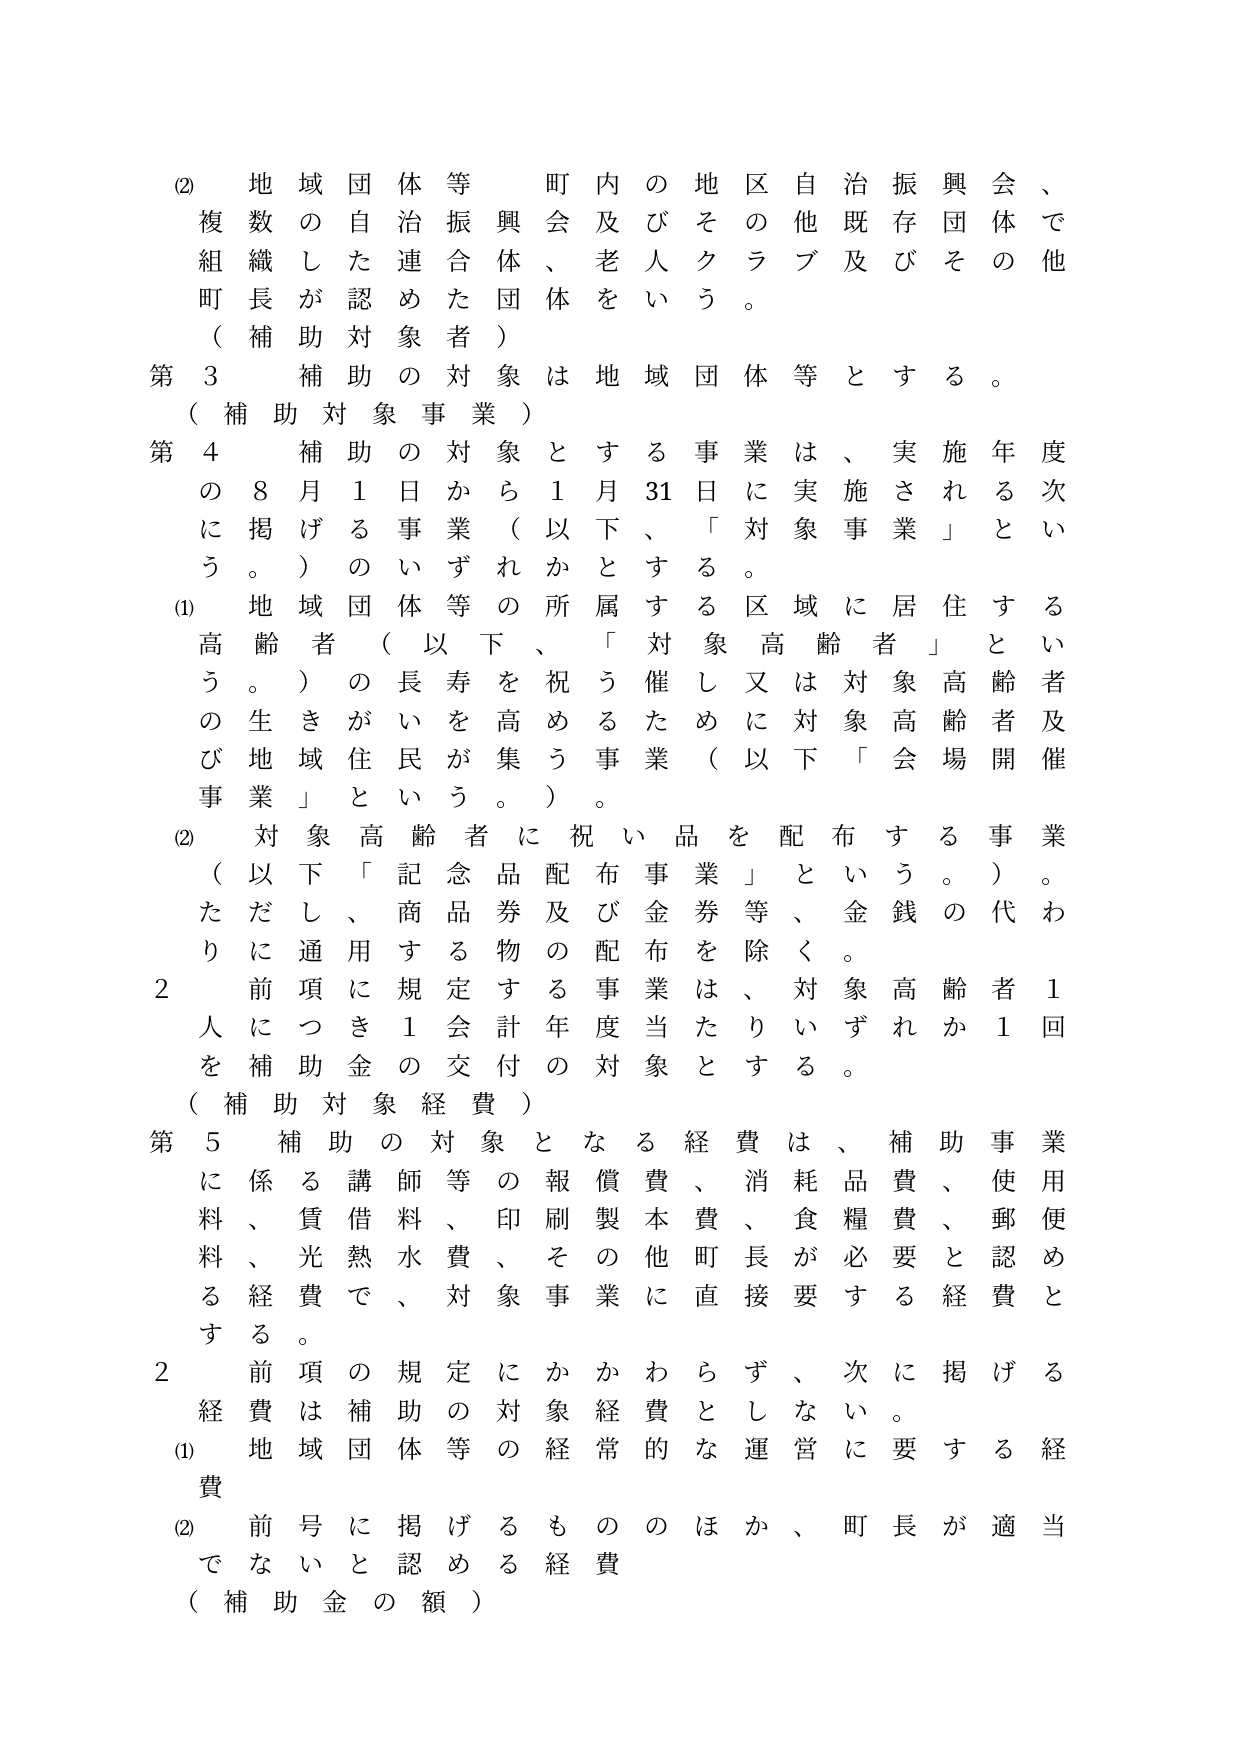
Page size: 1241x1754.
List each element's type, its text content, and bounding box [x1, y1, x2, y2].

text ２ 前項の規定にかかわらず、次に掲げる経費は補助の対象経費としない。 [149, 1352, 1091, 1428]
text ⑴ 地域団体等の所属する区域に居住する高齢者（以下、「対象高齢者」という。）の長寿を祝う催し又は対象高齢者の生きがいを高めるために対象高齢者及び地域住民が集う事業（以下「会場開催事業」という。）。 [172, 585, 1091, 815]
text （補助対象事業） [172, 393, 1091, 432]
text 第５ 補助の対象となる経費は、補助事業に係る講師等の報償費、消耗品費、使用料、賃借料、印刷製本費、食糧費、郵便料、光熱水費、その他町長が必要と認める経費で、対象事業に直接要する経費とする。 [149, 1122, 1091, 1352]
text （補助対象経費） [172, 1083, 1091, 1122]
text 第４ 補助の対象とする事業は、実施年度の８月１日から１月31日に実施される次に掲げる事業（以下、「対象事業」という。）のいずれかとする。 [149, 432, 1091, 585]
text （補助金の額） [172, 1582, 1091, 1620]
text ⑵ 対象高齢者に祝い品を配布する事業（以下「記念品配布事業」という。）。ただし、商品券及び金券等、金銭の代わりに通用する物の配布を除く。 [172, 815, 1091, 968]
text ⑵ 地域団体等 町内の地区自治振興会、複数の自治振興会及びその他既存団体で組織した連合体、老人クラブ及びその他町長が認めた団体をいう。 [172, 163, 1091, 317]
text 第３ 補助の対象は地域団体等とする。 [149, 355, 1091, 393]
text （補助対象者） [149, 317, 1091, 355]
text ⑴ 地域団体等の経常的な運営に要する経費 [172, 1428, 1091, 1505]
text ２ 前項に規定する事業は、対象高齢者１人につき１会計年度当たりいずれか１回を補助金の交付の対象とする。 [149, 968, 1091, 1083]
text ⑵ 前号に掲げるもののほか、町長が適当でないと認める経費 [172, 1505, 1091, 1582]
